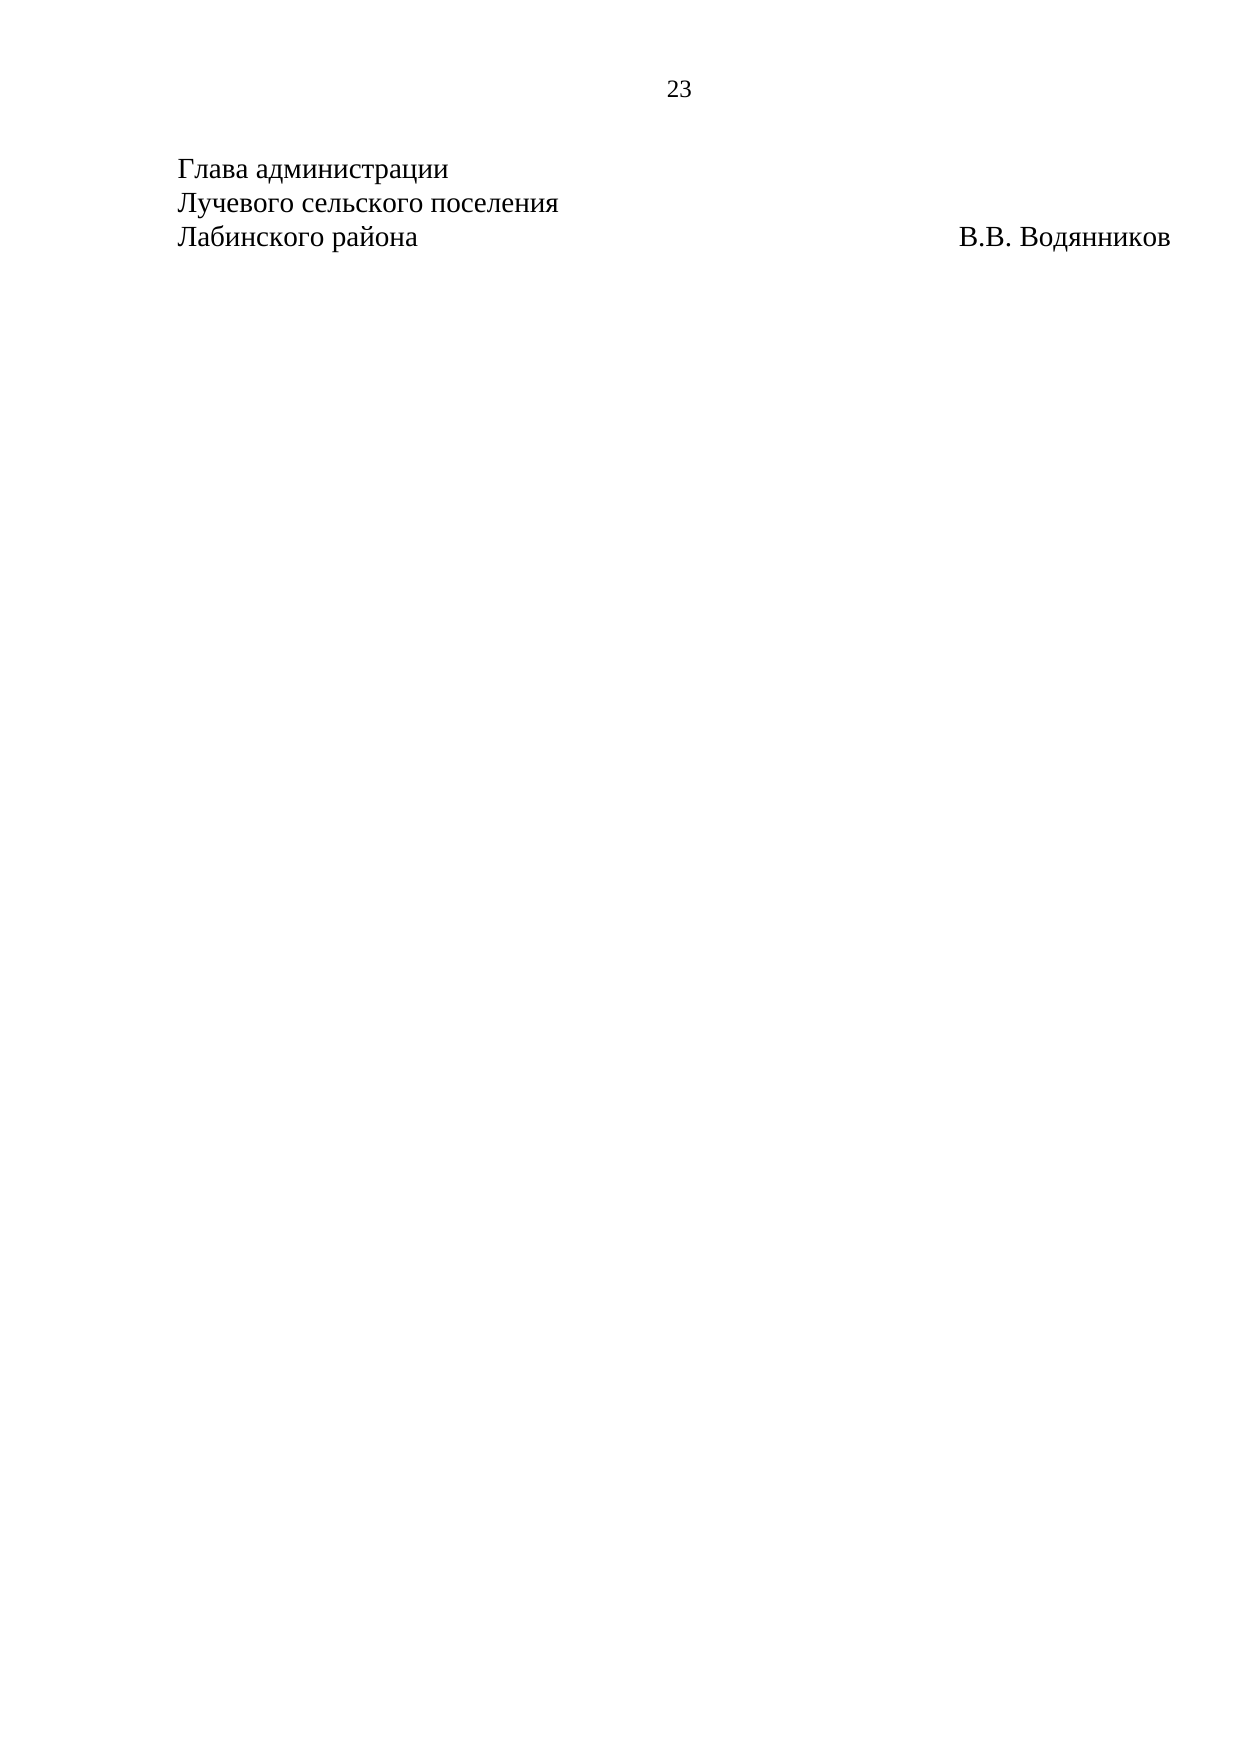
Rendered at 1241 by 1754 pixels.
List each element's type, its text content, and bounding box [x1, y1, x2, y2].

text Глава администрации [177, 152, 1181, 185]
text Лучевого сельского поселения [177, 185, 1181, 219]
text Лабинского района В.В. Водянников [177, 219, 1181, 252]
